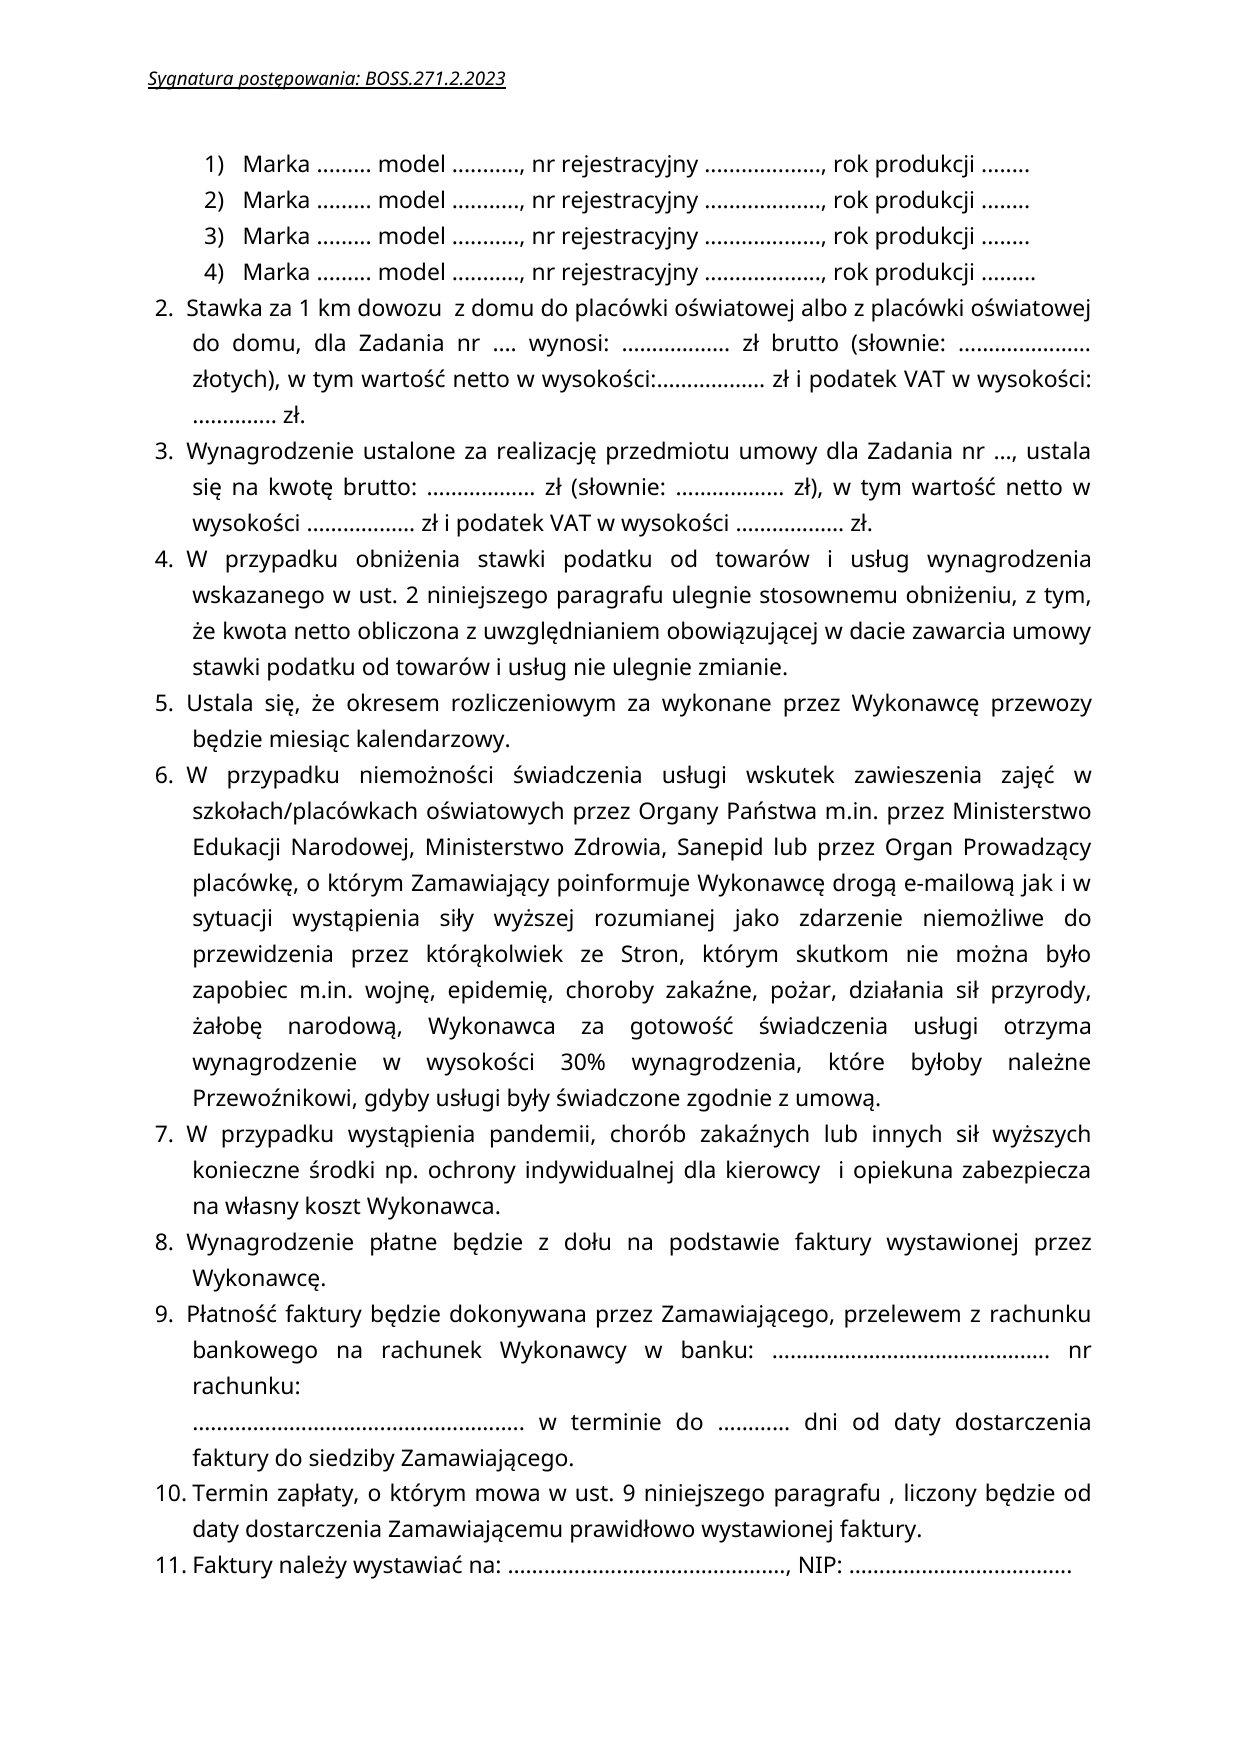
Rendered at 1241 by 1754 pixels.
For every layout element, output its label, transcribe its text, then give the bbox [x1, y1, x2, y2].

list Marka ......... model ..........., nr rejestracyjny ..................., rok produkcji ........ [204, 219, 1092, 251]
list Faktury należy wystawiać na: ………………………………………., NIP: ………………………………. [154, 1549, 1092, 1581]
list Płatność faktury będzie dokonywana przez Zamawiającego, przelewem z rachunku bankowego na rachunek Wykonawcy w banku: ………………………………..…….. nr rachunku: [154, 1298, 1092, 1401]
list Ustala się, że okresem rozliczeniowym za wykonane przez Wykonawcę przewozy będzie miesiąc kalendarzowy. [154, 687, 1092, 754]
list Termin zapłaty, o którym mowa w ust. 9 niniejszego paragrafu , liczony będzie od daty dostarczenia Zamawiającemu prawidłowo wystawionej faktury. [154, 1477, 1092, 1544]
list Stawka za 1 km dowozu z domu do placówki oświatowej albo z placówki oświatowej do domu, dla Zadania nr .… wynosi: ……………… zł brutto (słownie: …….…………… złotych), w tym wartość netto w wysokości:……………… zł i podatek VAT w wysokości: ………….. zł. [154, 291, 1092, 431]
text ……….………………….………………….. w terminie do ………… dni od daty dostarczenia faktury do siedziby Zamawiającego. [192, 1406, 1092, 1473]
list Marka ......... model ..........., nr rejestracyjny ..................., rok produkcji ......... [204, 256, 1092, 287]
list W przypadku obniżenia stawki podatku od towarów i usług wynagrodzenia wskazanego w ust. 2 niniejszego paragrafu ulegnie stosownemu obniżeniu, z tym, że kwota netto obliczona z uwzględnianiem obowiązującej w dacie zawarcia umowy stawki podatku od towarów i usług nie ulegnie zmianie. [154, 543, 1092, 682]
list Marka ......... model ..........., nr rejestracyjny ..................., rok produkcji ........ [204, 148, 1092, 179]
list Wynagrodzenie ustalone za realizację przedmiotu umowy dla Zadania nr …, ustala się na kwotę brutto: ……………… zł (słownie: ……………… zł), w tym wartość netto w wysokości ……………… zł i podatek VAT w wysokości ……………… zł. [154, 435, 1092, 538]
list W przypadku wystąpienia pandemii, chorób zakaźnych lub innych sił wyższych konieczne środki np. ochrony indywidualnej dla kierowcy i opiekuna zabezpiecza na własny koszt Wykonawca. [154, 1118, 1092, 1221]
list Wynagrodzenie płatne będzie z dołu na podstawie faktury wystawionej przez Wykonawcę. [154, 1226, 1092, 1293]
list W przypadku niemożności świadczenia usługi wskutek zawieszenia zajęć w szkołach/placówkach oświatowych przez Organy Państwa m.in. przez Ministerstwo Edukacji Narodowej, Ministerstwo Zdrowia, Sanepid lub przez Organ Prowadzący placówkę, o którym Zamawiający poinformuje Wykonawcę drogą e-mailową jak i w sytuacji wystąpienia siły wyższej rozumianej jako zdarzenie niemożliwe do przewidzenia przez którąkolwiek ze Stron, którym skutkom nie można było zapobiec m.in. wojnę, epidemię, choroby zakaźne, pożar, działania sił przyrody, żałobę narodową, Wykonawca za gotowość świadczenia usługi otrzyma wynagrodzenie w wysokości 30% wynagrodzenia, które byłoby należne Przewoźnikowi, gdyby usługi były świadczone zgodnie z umową. [154, 759, 1092, 1113]
list Marka ......... model ..........., nr rejestracyjny ..................., rok produkcji ........ [204, 184, 1092, 215]
